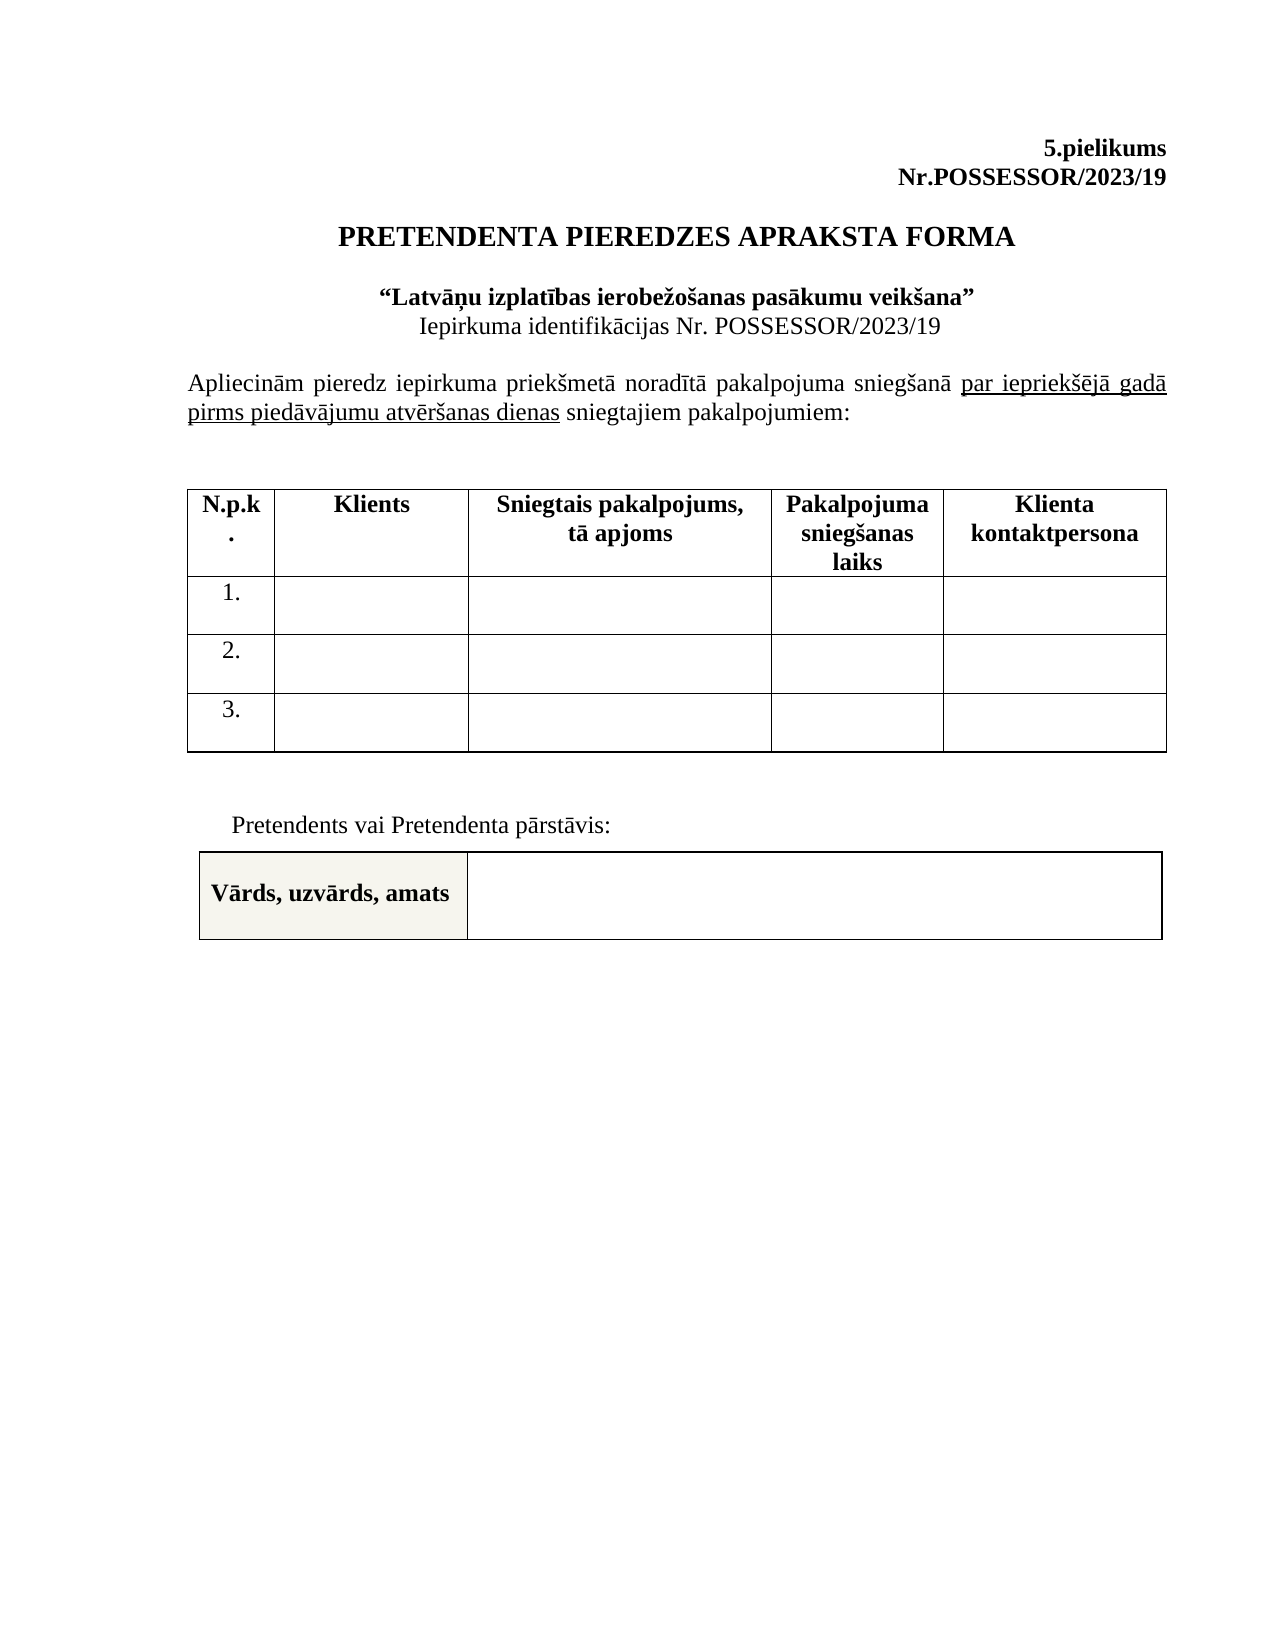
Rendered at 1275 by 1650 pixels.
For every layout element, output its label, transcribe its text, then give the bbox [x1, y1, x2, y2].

text Nr.POSSESSOR/2023/19 [187, 162, 1167, 190]
table_cell [772, 635, 943, 693]
table_cell [772, 577, 943, 634]
table_cell [275, 577, 468, 634]
table_cell [944, 635, 1166, 693]
table_header N.p.k. [188, 490, 274, 576]
table_cell 2. [188, 635, 274, 693]
text “Latvāņu izplatības ierobežošanas pasākumu veikšana” [176, 282, 1167, 311]
table_cell [469, 635, 771, 693]
text Pretendents vai Pretendenta pārstāvis: [231, 810, 1167, 839]
text Apliecinām pieredz iepirkuma priekšmetā noradītā pakalpojuma sniegšanā par iepriekšējā gadā pirms piedāvājumu atvēršanas dienas sniegtajiem pakalpojumiem: [187, 368, 1167, 426]
text 5.pielikums [187, 133, 1167, 162]
table_cell [944, 694, 1166, 751]
table_cell 3. [188, 694, 274, 751]
table_cell 1. [188, 577, 274, 634]
table_header Pakalpojuma sniegšanas laiks [772, 490, 943, 576]
table_cell [275, 694, 468, 751]
table_header Klients [275, 490, 468, 576]
table_cell [772, 694, 943, 751]
table_header Vārds, uzvārds, amats [200, 853, 467, 939]
table_header Klienta kontaktpersona [944, 490, 1166, 576]
table_cell [469, 577, 771, 634]
table_header Sniegtais pakalpojums, tā apjoms [469, 490, 771, 576]
table_cell [469, 694, 771, 751]
table_cell [944, 577, 1166, 634]
text Iepirkuma identifikācijas Nr. POSSESSOR/2023/19 [176, 311, 1167, 339]
table_header [468, 853, 1161, 939]
table_cell [275, 635, 468, 693]
text PRETENDENTA PIEREDZES APRAKSTA FORMA [187, 219, 1167, 253]
